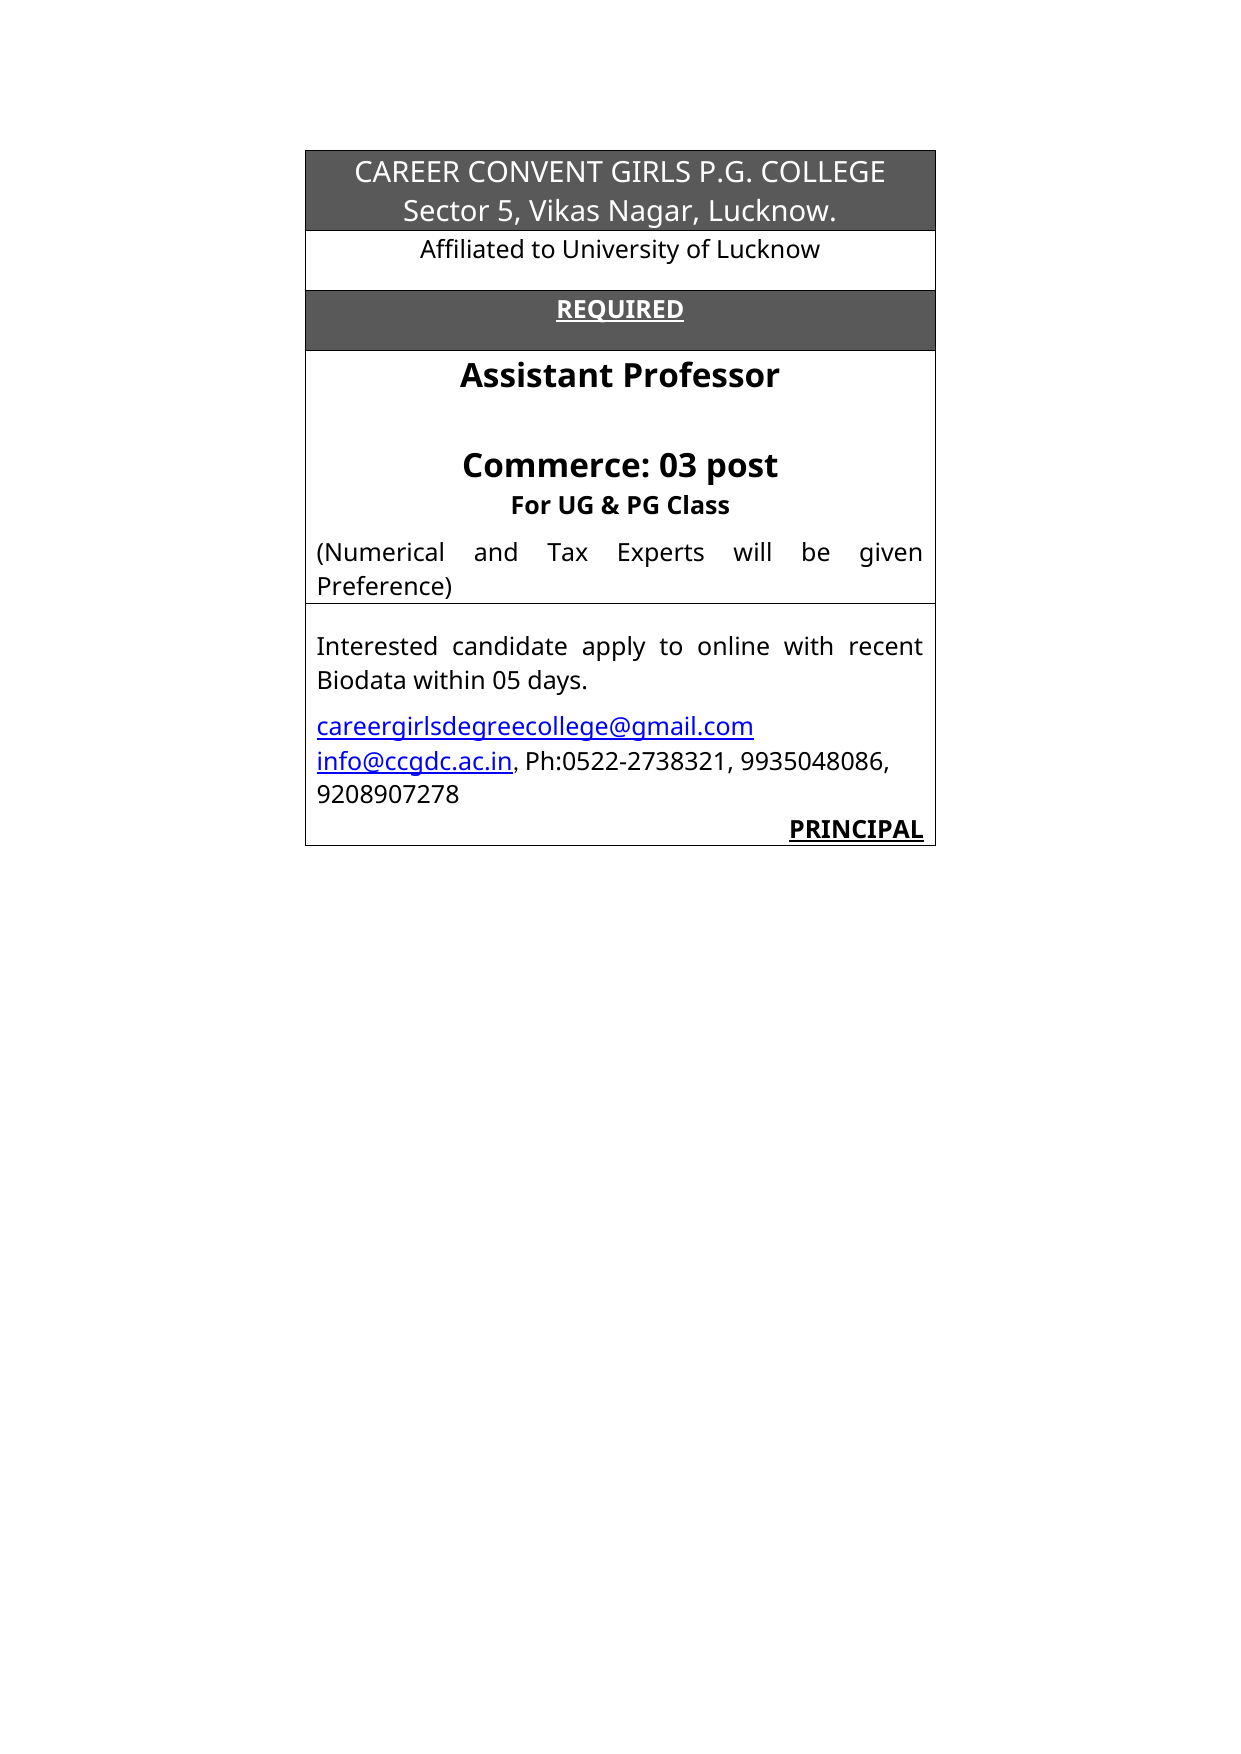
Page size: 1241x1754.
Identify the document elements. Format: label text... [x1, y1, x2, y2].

table_cell Interested candidate apply to online with recent Biodata within 05 days. careergirlsdegreecollege@gmail.com info@ccgdc.ac.in, Ph:0522-2738321, 9935048086, 9208907278 PRINCIPAL [306, 604, 935, 845]
table_cell REQUIRED [306, 291, 935, 350]
table_cell Assistant Professor Commerce: 03 post For UG & PG Class (Numerical and Tax Experts will be given Preference) [306, 351, 935, 602]
table_header CAREER CONVENT GIRLS P.G. COLLEGE Sector 5, Vikas Nagar, Lucknow. [306, 151, 935, 230]
table_cell Affiliated to University of Lucknow [306, 231, 935, 290]
